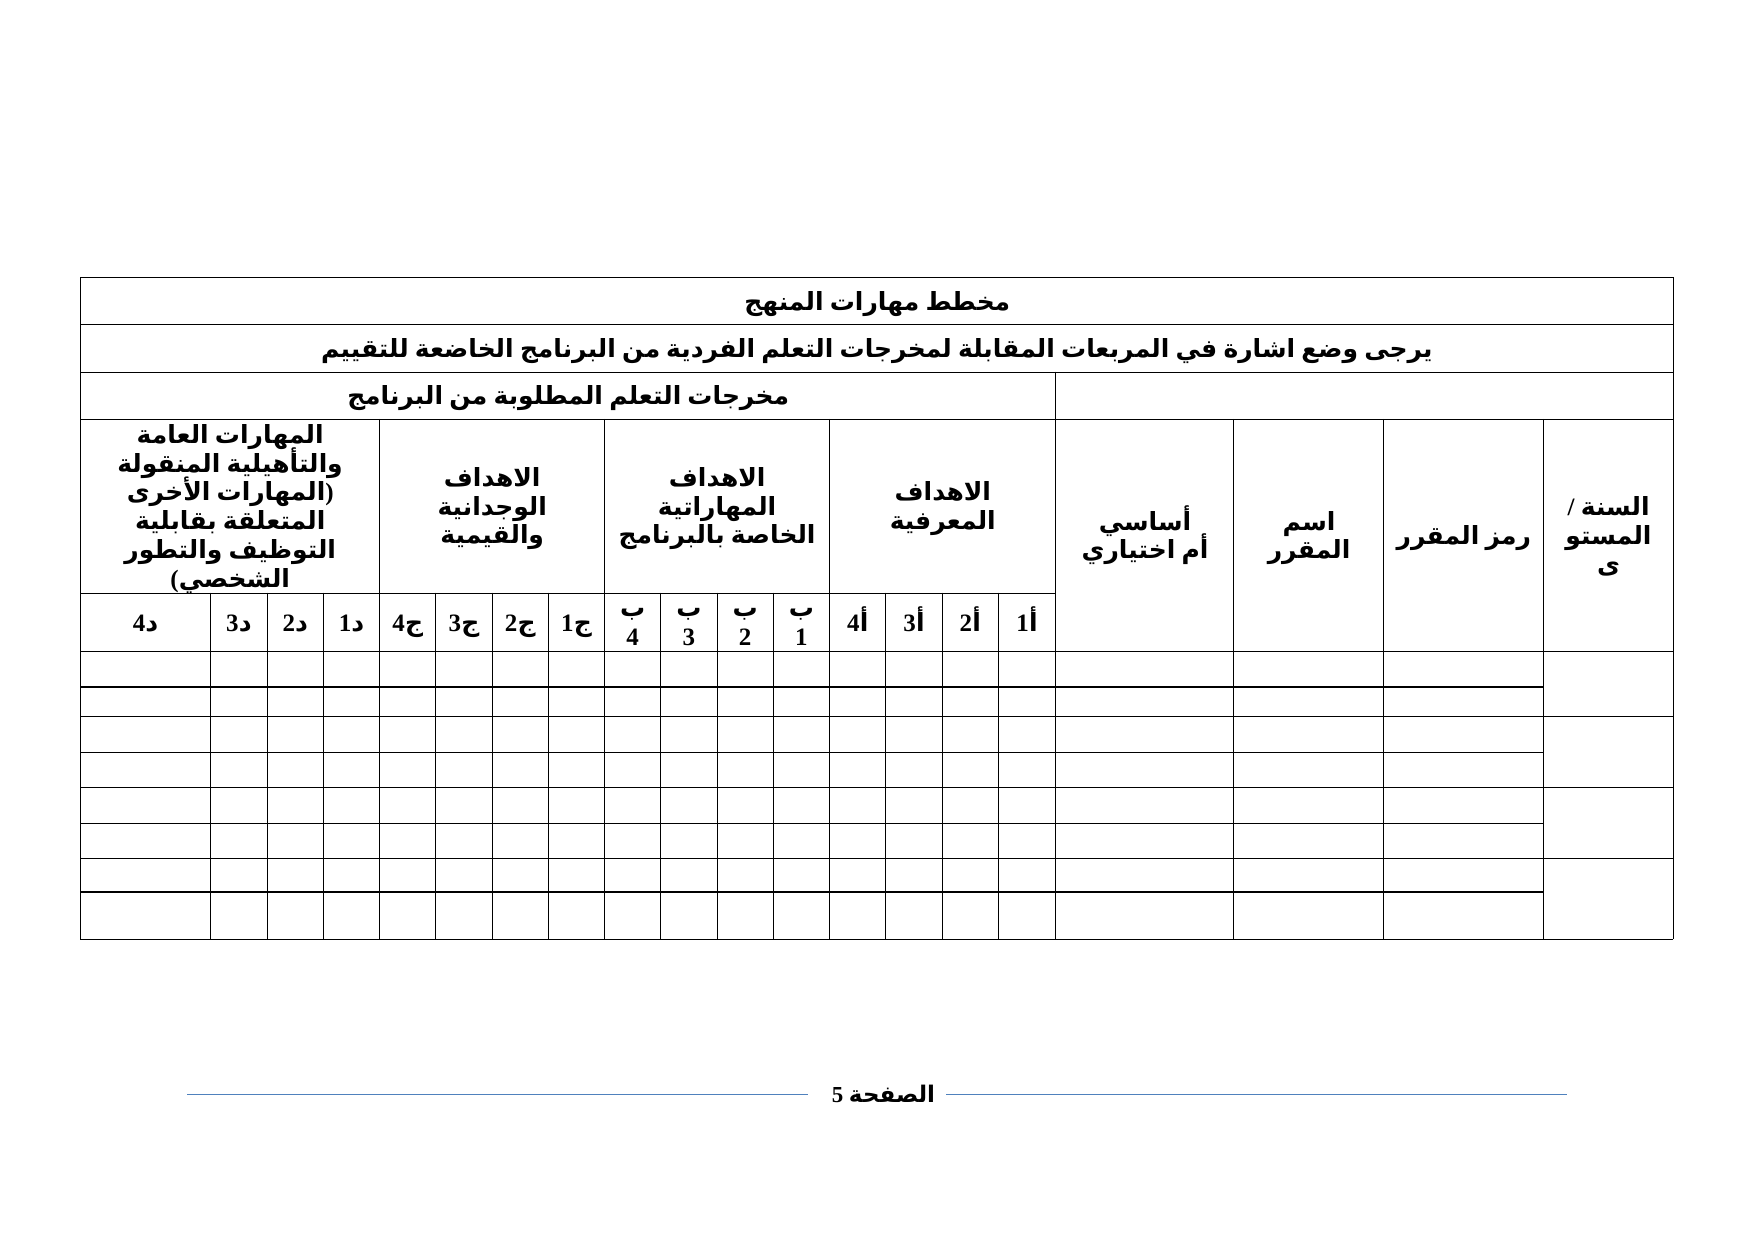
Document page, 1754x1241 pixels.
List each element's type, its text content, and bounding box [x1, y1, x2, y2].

table_cell [830, 717, 885, 752]
table_cell [211, 753, 267, 787]
table_cell [436, 717, 492, 752]
table_cell الاهداف الوجدانية والقيمية [380, 420, 604, 592]
table_cell المهارات العامة والتأهيلية المنقولة (المهارات الأخرى المتعلقة بقابلية التوظيف والتطور الشخصي) [81, 420, 379, 592]
table_cell [211, 688, 267, 716]
table_cell [436, 652, 492, 686]
table_cell [1384, 652, 1543, 686]
table_cell [268, 688, 323, 716]
table_cell [549, 893, 604, 939]
table_cell [81, 824, 210, 858]
table_cell [81, 788, 210, 822]
table_cell ج2 [493, 594, 548, 651]
table_cell [436, 824, 492, 858]
table_cell [493, 893, 548, 939]
table_cell [1384, 893, 1543, 939]
table_cell يرجى وضع اشارة في المربعات المقابلة لمخرجات التعلم الفردية من البرنامج الخاضعة للتقييم [81, 325, 1673, 372]
table_cell [886, 652, 942, 686]
table_cell [943, 652, 998, 686]
table_cell [886, 788, 942, 822]
table_cell [1384, 859, 1543, 891]
table_cell [605, 688, 660, 716]
table_cell رمز المقرر [1384, 420, 1543, 651]
table_cell [1234, 717, 1383, 752]
table_cell [605, 788, 660, 822]
table_cell [1384, 788, 1543, 822]
table_cell [718, 859, 773, 891]
table_cell أ1 [999, 594, 1055, 651]
table_cell [1234, 652, 1383, 686]
table_cell [436, 753, 492, 787]
table_cell [324, 893, 379, 939]
table_cell [1234, 688, 1383, 716]
table_cell [661, 824, 717, 858]
table_cell [1056, 717, 1233, 752]
table_cell [830, 652, 885, 686]
table_cell [830, 859, 885, 891]
table_cell [886, 824, 942, 858]
table_cell [661, 859, 717, 891]
table_cell [549, 753, 604, 787]
table_cell [605, 717, 660, 752]
table_cell ب3 [661, 594, 717, 651]
table_cell ب4 [605, 594, 660, 651]
table_cell [81, 753, 210, 787]
table_header مخطط مهارات المنهج [81, 278, 1673, 324]
table_cell [999, 753, 1055, 787]
table_cell ج1 [549, 594, 604, 651]
table_cell أ2 [943, 594, 998, 651]
table_cell [380, 824, 435, 858]
table_cell [81, 688, 210, 716]
table_cell [268, 717, 323, 752]
table_cell [1234, 824, 1383, 858]
table_cell [605, 893, 660, 939]
table_cell [324, 824, 379, 858]
table_cell [1056, 688, 1233, 716]
table_cell [493, 753, 548, 787]
table_cell [943, 824, 998, 858]
table_cell [493, 859, 548, 891]
table_cell د2 [268, 594, 323, 651]
table_cell [493, 652, 548, 686]
table_cell [211, 893, 267, 939]
table_cell [81, 893, 210, 939]
table_cell [1056, 893, 1233, 939]
table_cell [1056, 788, 1233, 822]
table_cell [549, 688, 604, 716]
table_cell [605, 652, 660, 686]
table_cell [81, 652, 210, 686]
table_cell [493, 788, 548, 822]
table_cell [774, 788, 829, 822]
table_cell [1056, 753, 1233, 787]
table_cell الاهداف المعرفية [830, 420, 1055, 592]
table_cell [211, 824, 267, 858]
table_cell د4 [81, 594, 210, 651]
table_cell [1056, 652, 1233, 686]
table_cell [999, 688, 1055, 716]
table_cell [774, 688, 829, 716]
table_cell [886, 753, 942, 787]
table_cell [493, 688, 548, 716]
table_cell [324, 652, 379, 686]
table_cell [605, 753, 660, 787]
table_cell [943, 753, 998, 787]
table_cell [830, 753, 885, 787]
table_cell أ4 [830, 594, 885, 651]
table_cell [1056, 859, 1233, 891]
table_cell ب1 [774, 594, 829, 651]
table_cell اسم المقرر [1234, 420, 1383, 651]
table_cell [1384, 824, 1543, 858]
table_cell [211, 652, 267, 686]
table_cell [1056, 824, 1233, 858]
table_cell [886, 688, 942, 716]
table_cell [999, 893, 1055, 939]
table_cell [1234, 753, 1383, 787]
table_cell [1234, 788, 1383, 822]
table_cell [436, 893, 492, 939]
table_cell [436, 688, 492, 716]
table_cell [661, 753, 717, 787]
table_cell [549, 824, 604, 858]
table_cell [1544, 717, 1673, 787]
table_cell [661, 652, 717, 686]
table_cell [1234, 893, 1383, 939]
table_cell [549, 652, 604, 686]
table_cell [380, 688, 435, 716]
table_cell أساسي أم اختياري [1056, 420, 1233, 651]
table_cell [324, 753, 379, 787]
table_cell [81, 717, 210, 752]
table_cell [999, 717, 1055, 752]
table_cell [605, 859, 660, 891]
table_cell [1544, 652, 1673, 716]
table_cell [943, 859, 998, 891]
table_cell [1384, 688, 1543, 716]
table_cell [718, 688, 773, 716]
table_cell [268, 753, 323, 787]
table_cell [549, 717, 604, 752]
table_cell [1234, 859, 1383, 891]
table_cell [380, 788, 435, 822]
table_cell [718, 893, 773, 939]
table_cell [886, 717, 942, 752]
table_cell [324, 788, 379, 822]
table_cell [549, 788, 604, 822]
table_cell [661, 893, 717, 939]
table_cell [774, 717, 829, 752]
table_cell [380, 717, 435, 752]
table_cell [268, 824, 323, 858]
table_cell [774, 824, 829, 858]
table_cell أ3 [886, 594, 942, 651]
table_cell [493, 717, 548, 752]
table_cell [81, 859, 210, 891]
table_cell [380, 652, 435, 686]
table_cell [774, 859, 829, 891]
table_cell [886, 859, 942, 891]
table_cell [886, 893, 942, 939]
table_cell [999, 824, 1055, 858]
table_cell [268, 893, 323, 939]
table_cell [605, 824, 660, 858]
table_cell [211, 859, 267, 891]
table_cell [436, 788, 492, 822]
table_cell [718, 753, 773, 787]
table_cell [324, 717, 379, 752]
table_cell [999, 859, 1055, 891]
table_cell [718, 824, 773, 858]
table_cell السنة / المستوى [1544, 420, 1673, 651]
table_cell [268, 788, 323, 822]
table_cell ج3 [436, 594, 492, 651]
table_cell [718, 652, 773, 686]
table_cell [661, 717, 717, 752]
table_cell [211, 717, 267, 752]
table_cell ج4 [380, 594, 435, 651]
table_cell [324, 688, 379, 716]
table_cell [380, 893, 435, 939]
table_cell [1056, 373, 1673, 419]
table_cell [774, 893, 829, 939]
table_cell [1384, 717, 1543, 752]
table_cell الاهداف المهاراتية الخاصة بالبرنامج [605, 420, 829, 592]
table_cell [549, 859, 604, 891]
table_cell [436, 859, 492, 891]
table_cell [268, 652, 323, 686]
table_cell [661, 788, 717, 822]
table_cell [943, 893, 998, 939]
table_cell [324, 859, 379, 891]
table_cell [999, 788, 1055, 822]
table_cell [830, 788, 885, 822]
table_cell [661, 688, 717, 716]
table_cell [268, 859, 323, 891]
table_cell [1544, 788, 1673, 858]
table_cell [774, 753, 829, 787]
table_cell [1544, 859, 1673, 939]
table_cell [718, 717, 773, 752]
table_cell [943, 688, 998, 716]
table_cell مخرجات التعلم المطلوبة من البرنامج [81, 373, 1055, 419]
table_cell ب2 [718, 594, 773, 651]
table_cell [830, 824, 885, 858]
table_cell د1 [324, 594, 379, 651]
table_cell [380, 859, 435, 891]
table_cell [774, 652, 829, 686]
table_cell [211, 788, 267, 822]
table_cell [1384, 753, 1543, 787]
table_cell [999, 652, 1055, 686]
table_cell [943, 788, 998, 822]
table_cell [380, 753, 435, 787]
table_cell د3 [211, 594, 267, 651]
table_cell [718, 788, 773, 822]
table_cell [493, 824, 548, 858]
table_cell [830, 893, 885, 939]
table_cell [943, 717, 998, 752]
table_cell [830, 688, 885, 716]
